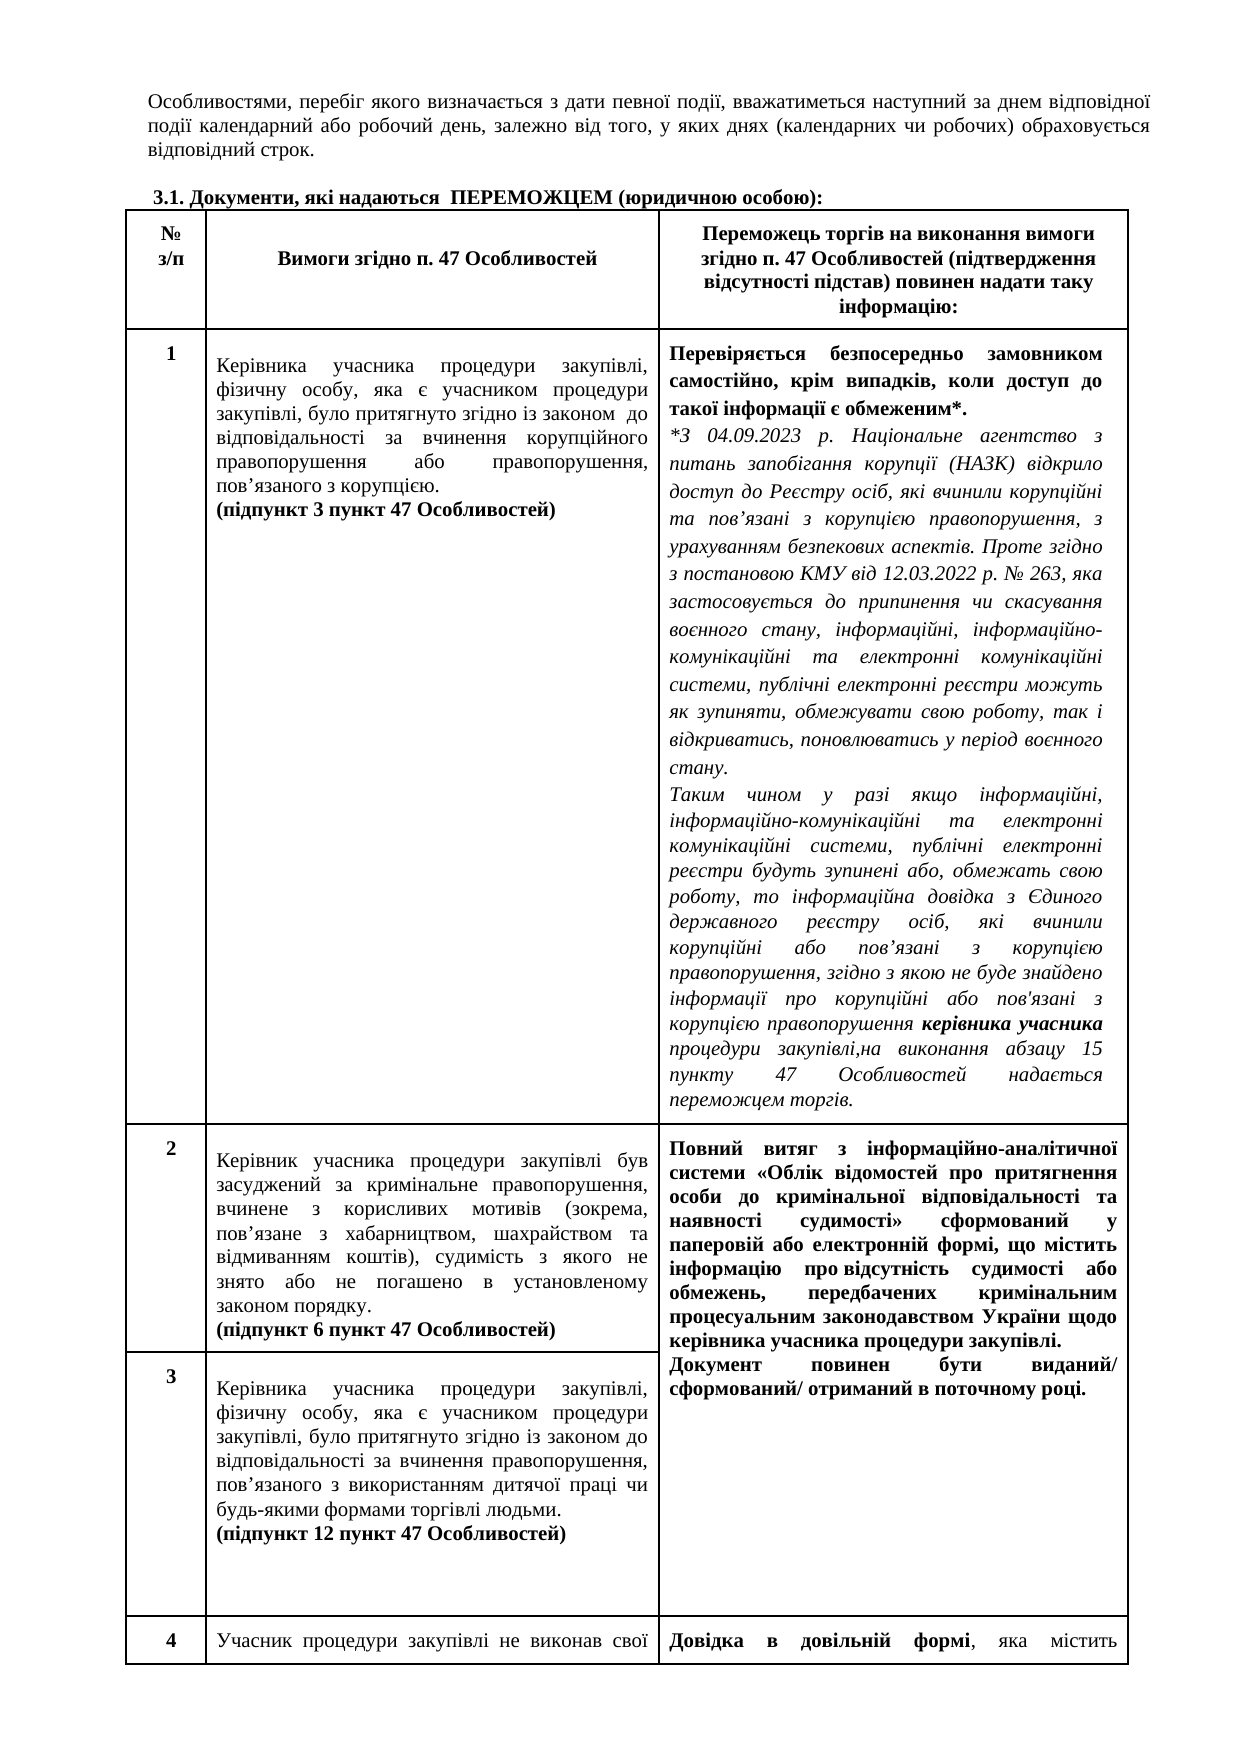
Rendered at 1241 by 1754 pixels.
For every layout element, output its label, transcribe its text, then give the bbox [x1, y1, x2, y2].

table_cell Керівника учасника процедури закупівлі, фізичну особу, яка є учасником процедури закупівлі, було притягнуто згідно із законом до відповідальності за вчинення корупційного правопорушення або правопорушення, пов’язаного з корупцією. (підпункт 3 пункт 47 Особливостей) [207, 330, 658, 1123]
table_cell Керівник учасника процедури закупівлі був засуджений за кримінальне правопорушення, вчинене з корисливих мотивів (зокрема, пов’язане з хабарництвом, шахрайством та відмиванням коштів), судимість з якого не знято або не погашено в установленому законом порядку. (підпункт 6 пункт 47 Особливостей) [207, 1125, 658, 1351]
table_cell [660, 1617, 1127, 1663]
table_cell 3 [127, 1353, 205, 1615]
table_cell 4 [127, 1617, 205, 1663]
table_cell 2 [127, 1125, 205, 1351]
table_cell Перевіряється безпосередньо замовником самостійно, крім випадків, коли доступ до такої інформації є обмеженим*. *З 04.09.2023 р. Національне агентство з питань запобігання корупції (НАЗК) відкрило доступ до Реєстру осіб, які вчинили корупційні та пов’язані з корупцією правопорушення, з урахуванням безпекових аспектів. Проте згідно з постановою КМУ від 12.03.2022 р. № 263, яка застосовується до припинення чи скасування воєнного стану, інформаційні, інформаційно-комунікаційні та електронні комунікаційні системи, публічні електронні реєстри можуть як зупиняти, обмежувати свою роботу, так і відкриватись, поновлюватись у період воєнного стану. Таким чином у разі якщо інформаційні, інформаційно-комунікаційні та електронні комунікаційні системи, публічні електронні реєстри будуть зупинені або, обмежать свою роботу, то інформаційна довідка з Єдиного державного реєстру осіб, які вчинили корупційні або пов’язані з корупцією правопорушення, згідно з якою не буде знайдено інформації про корупційні або пов'язані з корупцією правопорушення керівника учасника процедури закупівлі,на виконання абзацу 15 пункту 47 Особливостей надається переможцем торгів. [660, 330, 1127, 1123]
table_header Переможець торгів на виконання вимоги згідно п. 47 Особливостей (підтвердження відсутності підстав) повинен надати таку інформацію: [660, 211, 1127, 328]
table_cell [207, 1617, 658, 1663]
table_header № з/п [127, 211, 205, 328]
text 3.1. Документи, які надаються ПЕРЕМОЖЦЕМ (юридичною особою): [148, 185, 1152, 209]
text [148, 88, 1152, 161]
table_cell Повний витяг з інформаційно-аналітичної системи «Облік відомостей про притягнення особи до кримінальної відповідальності та наявності судимості» сформований у паперовій або електронній формі, що містить інформацію про відсутність судимості або обмежень, передбачених кримінальним процесуальним законодавством України щодо керівника учасника процедури закупівлі. Документ повинен бути виданий/ сформований/ отриманий в поточному році. [660, 1125, 1127, 1615]
table_cell Керівника учасника процедури закупівлі, фізичну особу, яка є учасником процедури закупівлі, було притягнуто згідно із законом до відповідальності за вчинення правопорушення, пов’язаного з використанням дитячої праці чи будь-якими формами торгівлі людьми. (підпункт 12 пункт 47 Особливостей) [207, 1353, 658, 1615]
table_header Вимоги згідно п. 47 Особливостей [207, 211, 658, 328]
table_cell 1 [127, 330, 205, 1123]
